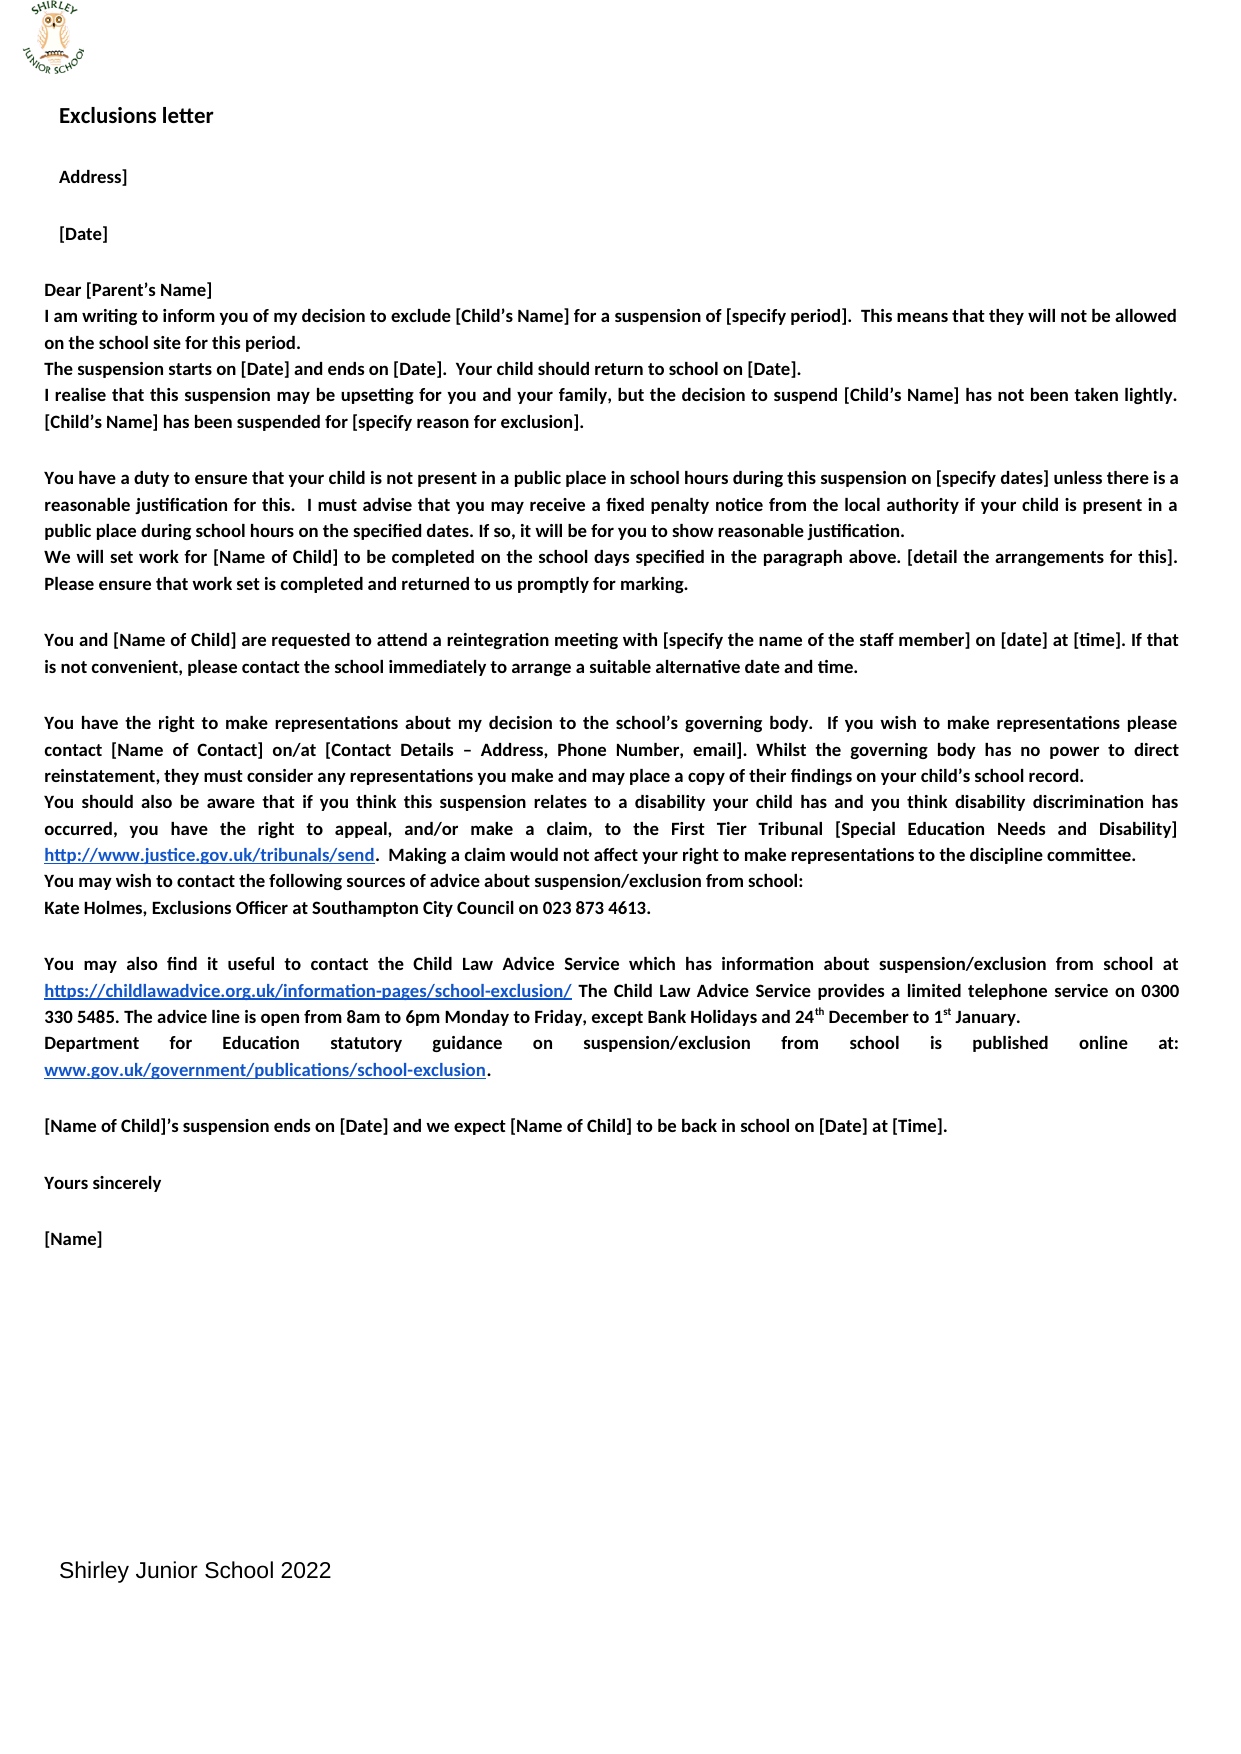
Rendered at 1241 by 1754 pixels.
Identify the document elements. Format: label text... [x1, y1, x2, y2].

text You should also be aware that if you think this suspension relates to a disability your child has and you think disability discrimination has occurred, you have the right to appeal, and/or make a claim, to the First Tier Tribunal [Special Education Needs and Disability] http://www.justice.gov.uk/tribunals/send. Making a claim would not affect your right to make representations to the discipline committee. [44, 791, 1181, 866]
text [Name of Child]’s suspension ends on [Date] and we expect [Name of Child] to be back in school on [Date] at [Time]. [44, 1114, 1181, 1137]
text You and [Name of Child] are requested to attend a reintegration meeting with [specify the name of the staff member] on [date] at [time]. If that is not convenient, please contact the school immediately to arrange a suitable alternative date and time. [44, 628, 1181, 678]
text [Date] [30, 222, 1240, 244]
text You may wish to contact the following sources of advice about suspension/exclusion from school: [44, 869, 1181, 892]
text Yours sincerely [44, 1171, 1181, 1194]
text You may also find it useful to contact the Child Law Advice Service which has information about suspension/exclusion from school at https://childlawadvice.org.uk/information-pages/school-exclusion/ The Child Law Advice Service provides a limited telephone service on 0300 330 5485. The advice line is open from 8am to 6pm Monday to Friday, except Bank Holidays and 24th December to 1st January. [44, 952, 1181, 1028]
text Department for Education statutory guidance on suspension/exclusion from school is published online at: www.gov.uk/government/publications/school-exclusion. [44, 1032, 1181, 1081]
text We will set work for [Name of Child] to be completed on the school days specified in the paragraph above. [detail the arrangements for this]. Please ensure that work set is completed and returned to us promptly for marking. [44, 546, 1181, 595]
text You have the right to make representations about my decision to the school’s governing body. If you wish to make representations please contact [Name of Contact] on/at [Contact Details – Address, Phone Number, email]. Whilst the governing body has no power to direct reinstatement, they must consider any representations you make and may place a copy of their findings on your child’s school record. [44, 711, 1181, 787]
text Exclusions letter [59, 101, 1181, 129]
text The suspension starts on [Date] and ends on [Date]. Your child should return to school on [Date]. [44, 357, 1181, 380]
text Kate Holmes, Exclusions Officer at Southampton City Council on 023 873 4613. [44, 896, 1181, 919]
text Dear [Parent’s Name] [44, 278, 1181, 301]
text [Name] [44, 1228, 1181, 1251]
text I am writing to inform you of my decision to exclude [Child’s Name] for a suspension of [specify period]. This means that they will not be allowed on the school site for this period. [44, 304, 1181, 354]
picture [21, 0, 84, 72]
text You have a duty to ensure that your child is not present in a public place in school hours during this suspension on [specify dates] unless there is a reasonable justification for this. I must advise that you may receive a fixed penalty notice from the local authority if your child is present in a public place during school hours on the specified dates. If so, it will be for you to show reasonable justification. [44, 467, 1181, 542]
text I realise that this suspension may be upsetting for you and your family, but the decision to suspend [Child’s Name] has not been taken lightly. [Child’s Name] has been suspended for [specify reason for exclusion]. [44, 384, 1181, 433]
text Address] [59, 165, 1181, 188]
